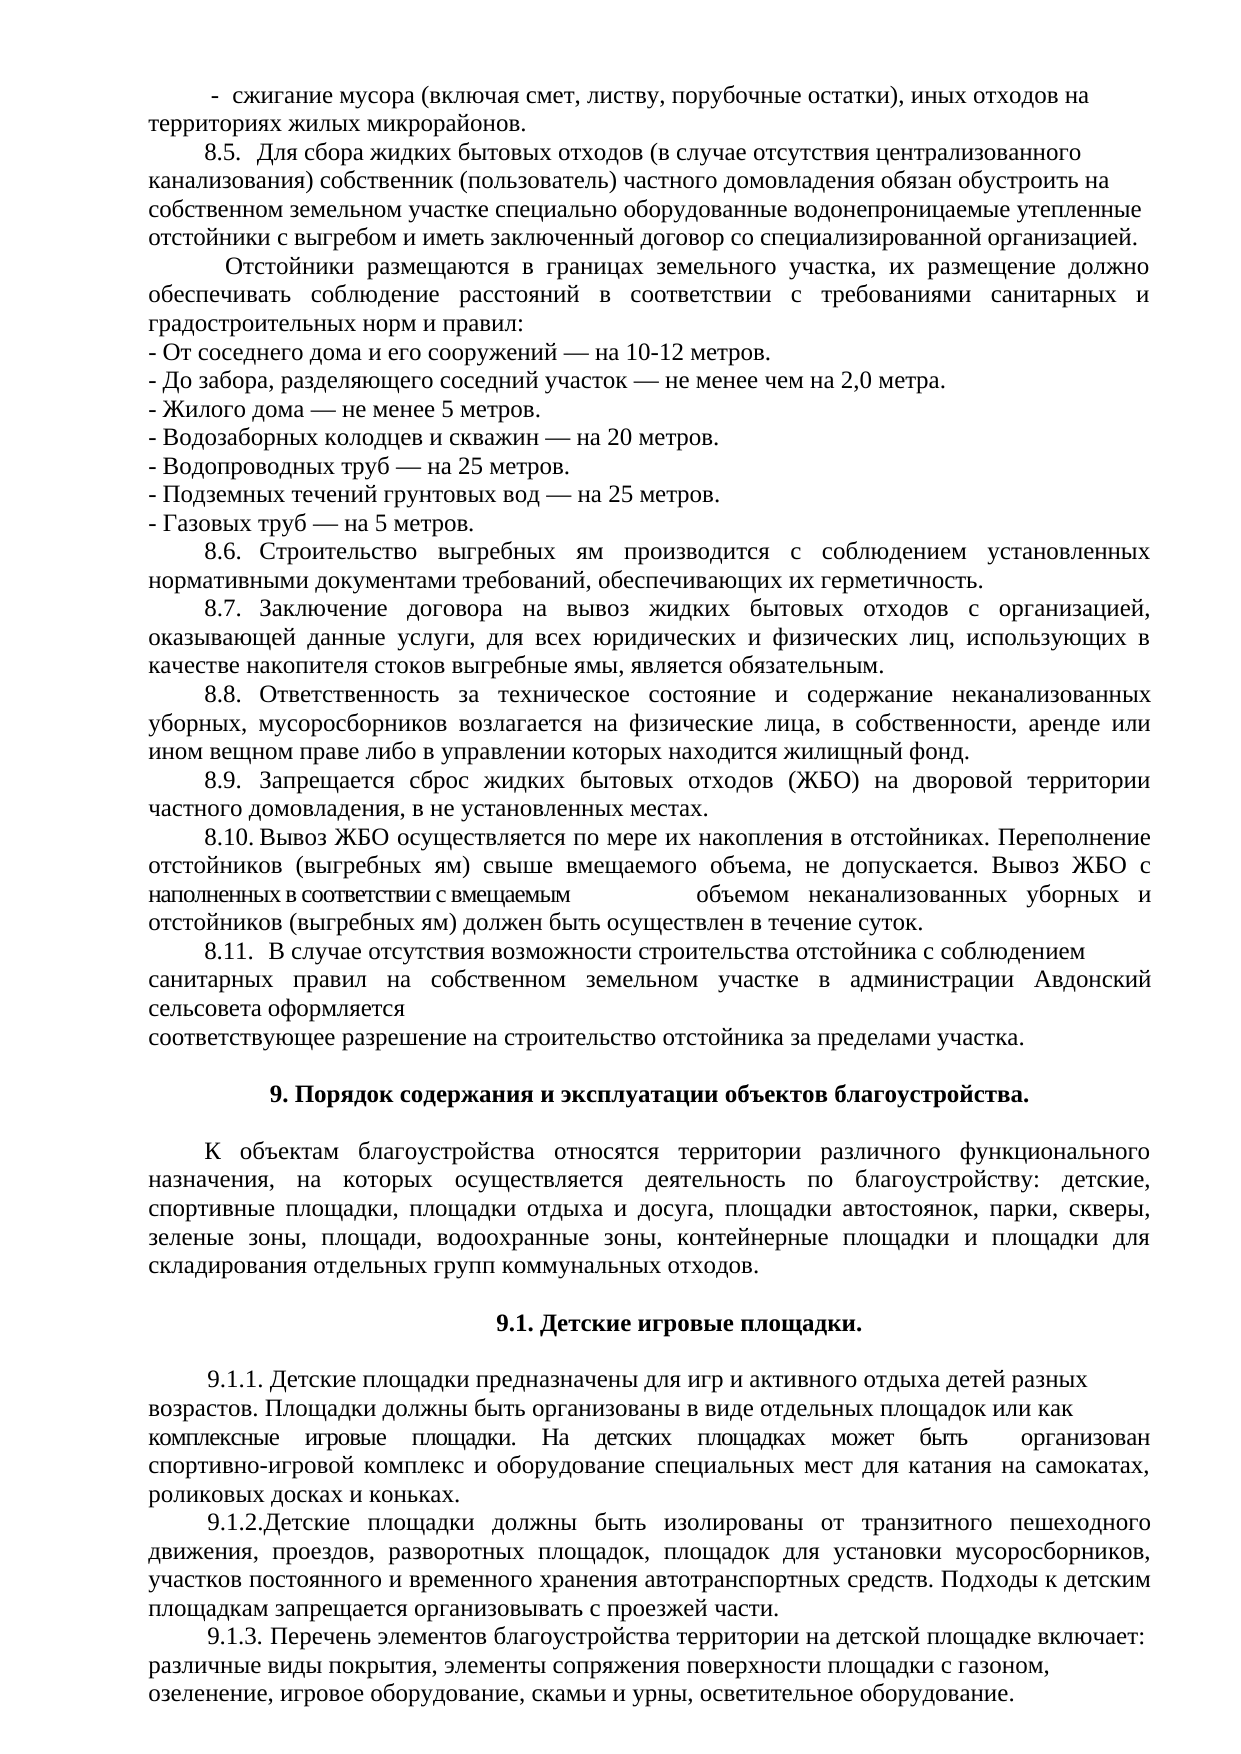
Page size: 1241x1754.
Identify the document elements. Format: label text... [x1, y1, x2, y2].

text Отстойники размещаются в границах земельного участка, их размещение должно обеспечивать соблюдение расстояний в соответствии с требованиями санитарных и градостроительных норм и правил: [148, 251, 1151, 337]
text 9.1.3. Перечень элементов благоустройства территории на детской площадке включает: различные виды покрытия, элементы сопряжения поверхности площадки с газоном, озеленение, игровое оборудование, скамьи и урны, осветительное оборудование. [148, 1622, 1151, 1707]
text 9.1. Детские игровые площадки. [496, 1308, 1152, 1336]
list До забора, разделяющего соседний участок — не менее чем на 2,0 метра. [148, 366, 1152, 394]
text 8.5. Для сбора жидких бытовых отходов (в случае отсутствия централизованного канализования) собственник (пользователь) частного домовладения обязан обустроить на собственном земельном участке специально оборудованные водонепроницаемые утепленные отстойники с выгребом и иметь заключенный договор со специализированной организацией. [148, 137, 1151, 251]
list Заключение договора на вывоз жидких бытовых отходов с организацией, оказывающей данные услуги, для всех юридических и физических лиц, использующих в качестве накопителя стоков выгребные ямы, является обязательным. [148, 594, 1151, 679]
text К объектам благоустройства относятся территории различного функционального назначения, на которых осуществляется деятельность по благоустройству: детские, спортивные площадки, площадки отдыха и досуга, площадки автостоянок, парки, скверы, зеленые зоны, площади, водоохранные зоны, контейнерные площадки и площадки для складирования отдельных групп коммунальных отходов. [148, 1136, 1151, 1279]
text - Газовых труб — на 5 метров. [148, 508, 1152, 537]
text спортивно-игровой комплекс и оборудование специальных мест для катания на самокатах, роликовых досках и коньках. [148, 1451, 1151, 1508]
list Строительство выгребных ям производится с соблюдением установленных нормативными документами требований, обеспечивающих их герметичность. [148, 537, 1151, 594]
list Водопроводных труб — на 25 метров. [148, 451, 1152, 480]
list Запрещается сброс жидких бытовых отходов (ЖБО) на дворовой территории частного домовладения, в не установленных местах. [148, 765, 1151, 822]
text 9.1.1. Детские площадки предназначены для игр и активного отдыха детей разных возрастов. Площадки должны быть организованы в виде отдельных площадок или как комплексные игровые площадки. На детских площадках может быть организован [148, 1365, 1152, 1451]
list Подземных течений грунтовых вод — на 25 метров. [148, 480, 1152, 508]
list Жилого дома — не менее 5 метров. [148, 394, 1152, 423]
list Водозаборных колодцев и скважин — на 20 метров. [148, 423, 1152, 451]
text 8.11. В случае отсутствия возможности строительства отстойника с соблюдением санитарных правил на собственном земельном участке в администрации Авдонский сельсовета оформляется соответствующее разрешение на строительство отстойника за пределами участка. [148, 936, 1152, 1051]
list Ответственность за техническое состояние и содержание неканализованных уборных, мусоросборников возлагается на физические лица, в собственности, аренде или ином вещном праве либо в управлении которых находится жилищный фонд. [148, 679, 1152, 765]
text - сжигание мусора (включая смет, листву, порубочные остатки), иных отходов на территориях жилых микрорайонов. [148, 80, 1151, 137]
text 9.1.2.Детские площадки должны быть изолированы от транзитного пешеходного движения, проездов, разворотных площадок, площадок для установки мусоросборников, участков постоянного и временного хранения автотранспортных средств. Подходы к детским площадкам запрещается организовывать с проезжей части. [148, 1508, 1152, 1622]
list Вывоз ЖБО осуществляется по мере их накопления в отстойниках. Переполнение отстойников (выгребных ям) свыше вмещаемого объема, не допускается. Вывоз ЖБО с наполненных в соответствии с вмещаемым объемом неканализованных уборных и отстойников (выгребных ям) должен быть осуществлен в течение суток. [148, 822, 1152, 936]
list От соседнего дома и его сооружений — на 10-12 метров. [148, 337, 1152, 366]
text 9. Порядок содержания и эксплуатации объектов благоустройства. [269, 1079, 1152, 1108]
